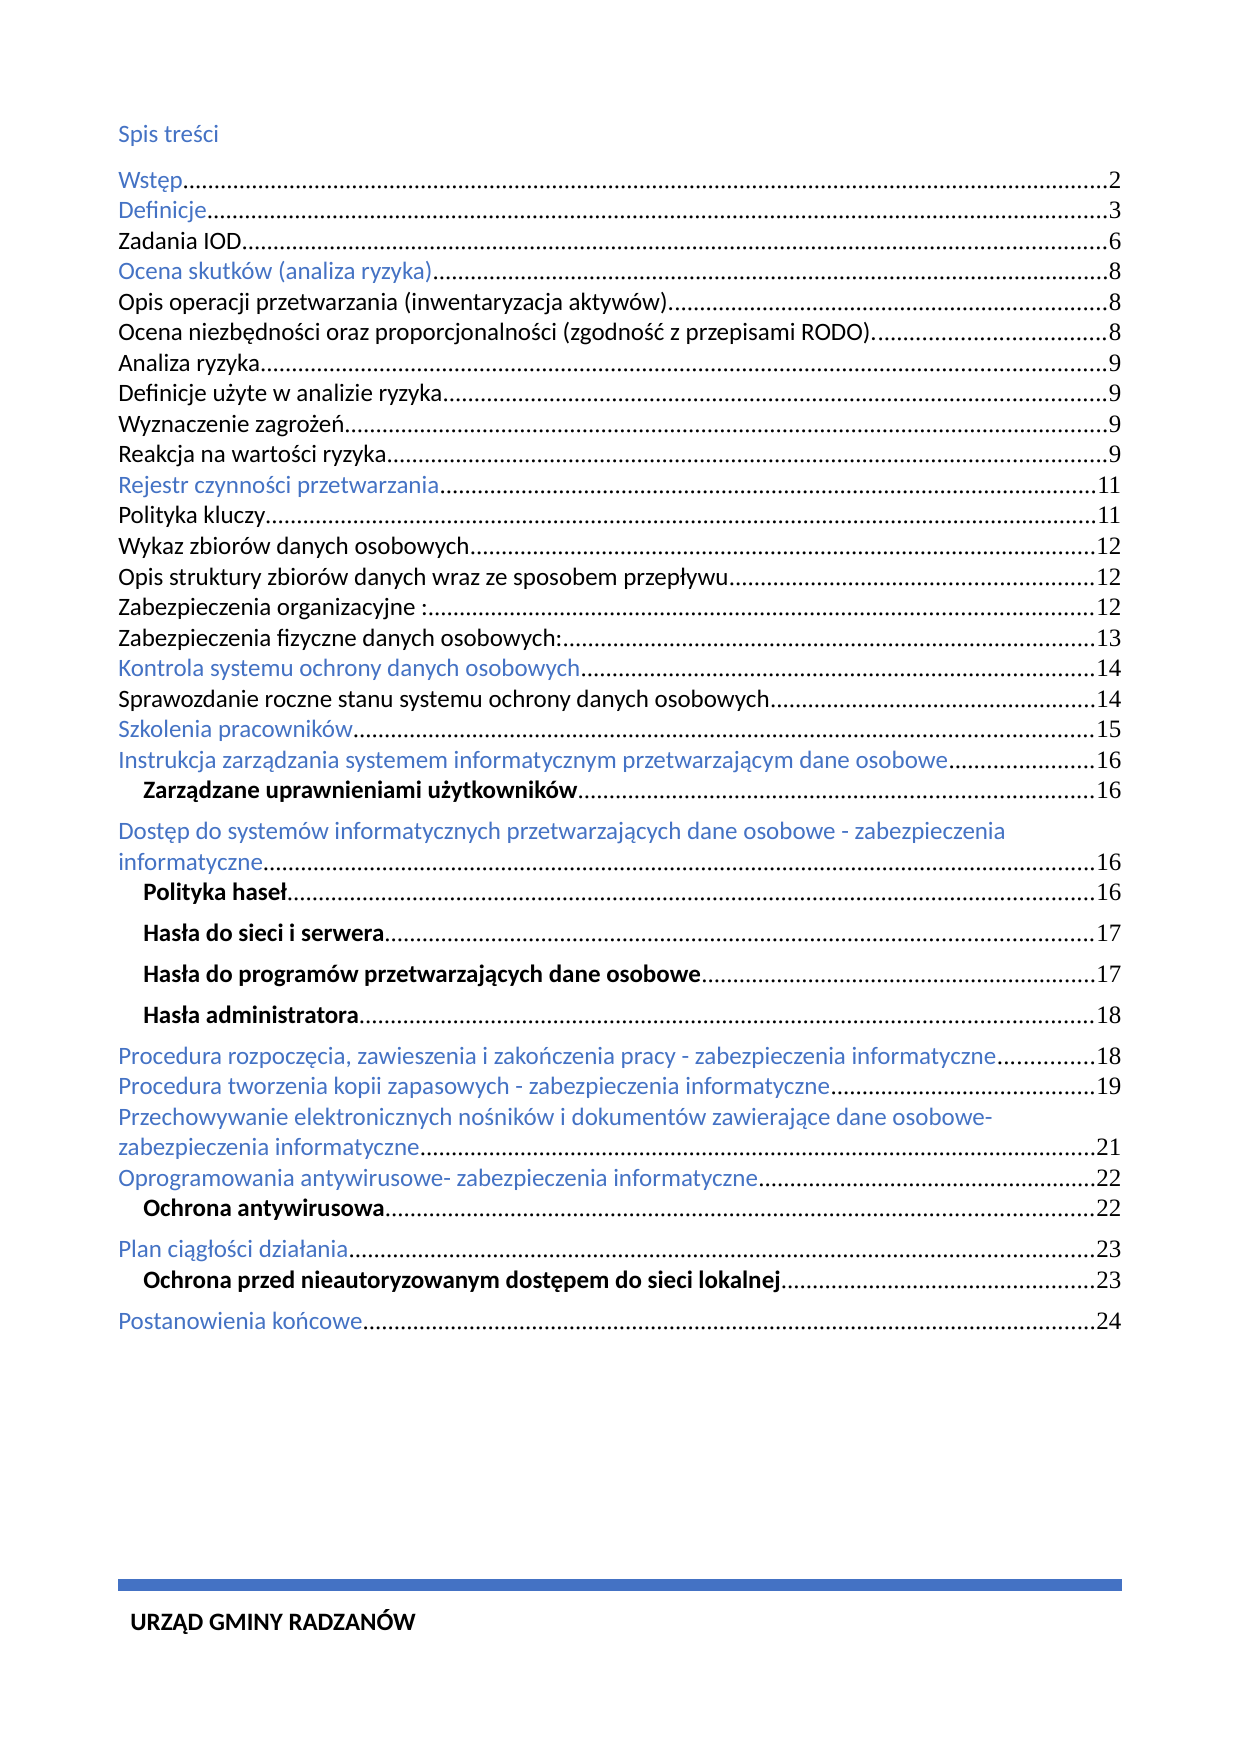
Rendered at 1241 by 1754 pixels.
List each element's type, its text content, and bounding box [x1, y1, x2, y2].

text Wyznaczenie zagrożeń 9 [118, 408, 1122, 438]
text Rejestr czynności przetwarzania 11 [118, 469, 1122, 499]
text Definicje użyte w analizie ryzyka 9 [118, 377, 1122, 408]
text Definicje 3 [118, 194, 1122, 225]
text Szkolenia pracowników 15 [118, 713, 1122, 744]
text Zabezpieczenia organizacyjne : 12 [118, 591, 1122, 622]
text Procedura tworzenia kopii zapasowych - zabezpieczenia informatyczne 19 [118, 1071, 1122, 1101]
text Ocena niezbędności oraz proporcjonalności (zgodność z przepisami RODO). 8 [118, 316, 1122, 347]
text Oprogramowania antywirusowe- zabezpieczenia informatyczne 22 [118, 1162, 1122, 1193]
text Zabezpieczenia fizyczne danych osobowych: 13 [118, 622, 1122, 652]
text Procedura rozpoczęcia, zawieszenia i zakończenia pracy - zabezpieczenia informatyczne 18 [118, 1040, 1122, 1071]
text Opis operacji przetwarzania (inwentaryzacja aktywów). 8 [118, 286, 1122, 316]
text Analiza ryzyka 9 [118, 347, 1122, 377]
text Hasła do sieci i serwera 17 [143, 917, 1122, 948]
text Dostęp do systemów informatycznych przetwarzających dane osobowe - zabezpieczenia informatyczne 16 [118, 815, 1122, 876]
text Kontrola systemu ochrony danych osobowych 14 [118, 652, 1122, 683]
text Sprawozdanie roczne stanu systemu ochrony danych osobowych 14 [118, 683, 1122, 713]
text Hasła do programów przetwarzających dane osobowe 17 [143, 958, 1122, 989]
text Przechowywanie elektronicznych nośników i dokumentów zawierające dane osobowe- zabezpieczenia informatyczne 21 [118, 1101, 1122, 1162]
text Ochrona antywirusowa 22 [143, 1193, 1122, 1223]
text Ochrona przed nieautoryzowanym dostępem do sieci lokalnej 23 [143, 1264, 1122, 1294]
text Plan ciągłości działania 23 [118, 1233, 1122, 1264]
text Zadania IOD 6 [118, 225, 1122, 255]
text Zarządzane uprawnieniami użytkowników 16 [143, 774, 1122, 805]
text Reakcja na wartości ryzyka 9 [118, 438, 1122, 469]
text Postanowienia końcowe 24 [118, 1305, 1122, 1336]
text Wstęp 2 [118, 164, 1122, 194]
text Hasła administratora 18 [143, 999, 1122, 1029]
text Spis treści [118, 118, 1122, 149]
text Opis struktury zbiorów danych wraz ze sposobem przepływu 12 [118, 561, 1122, 591]
text Polityka haseł 16 [143, 876, 1122, 907]
text Polityka kluczy 11 [118, 499, 1122, 530]
text Ocena skutków (analiza ryzyka) 8 [118, 255, 1122, 286]
text Instrukcja zarządzania systemem informatycznym przetwarzającym dane osobowe 16 [118, 744, 1122, 774]
text Wykaz zbiorów danych osobowych 12 [118, 530, 1122, 561]
